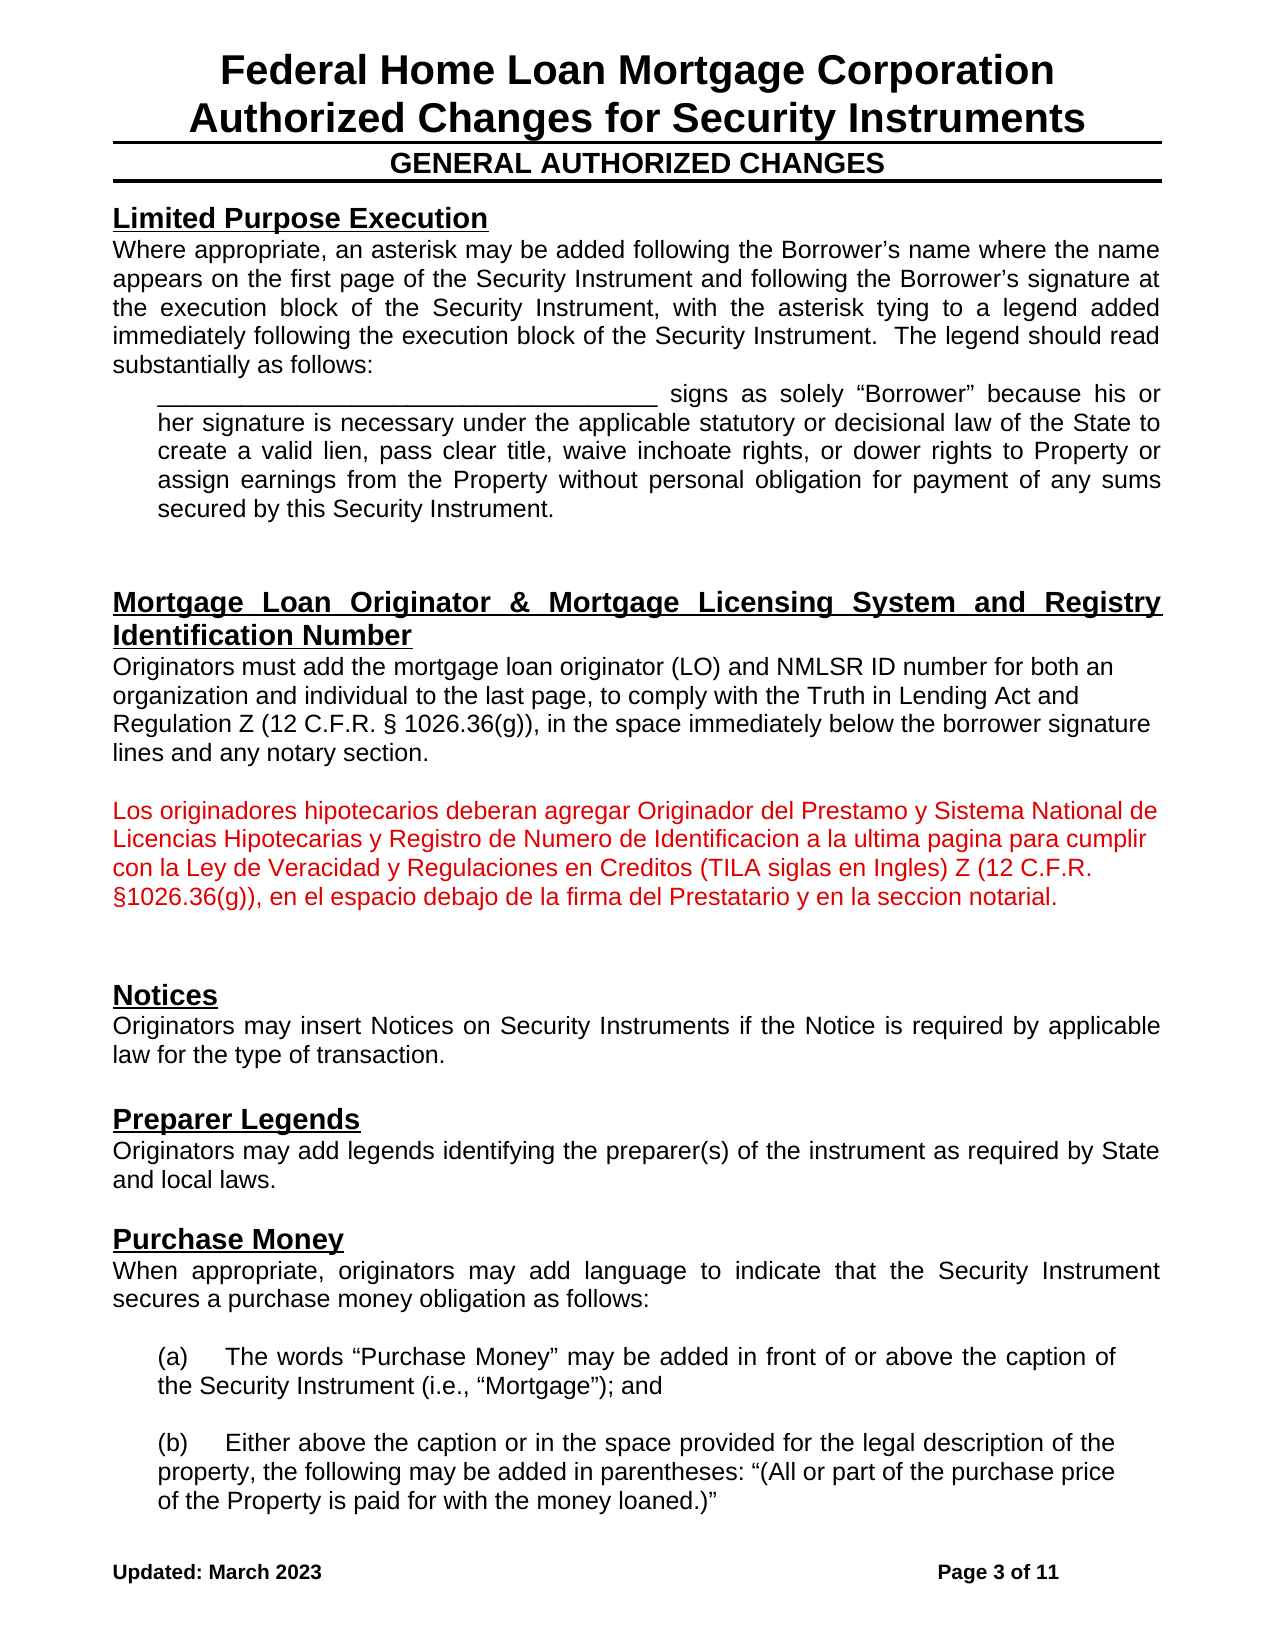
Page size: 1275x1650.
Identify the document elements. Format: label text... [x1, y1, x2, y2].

text When appropriate, originators may add language to indicate that the Security Instrument secures a purchase money obligation as follows: [112, 1256, 1162, 1313]
subtitle Limited Purpose Execution [112, 201, 1162, 235]
text Los originadores hipotecarios deberan agregar Originador del Prestamo y Sistema National de Licencias Hipotecarias y Registro de Numero de Identificacion a la ultima pagina para cumplir con la Ley de Veracidad y Regulaciones en Creditos (TILA siglas en Ingles) Z (12 C.F.R. §1026.36(g)), en el espacio debajo de la firma del Prestatario y en la seccion notarial. [112, 796, 1162, 911]
text (b) Either above the caption or in the space provided for the legal description of the property, the following may be added in parentheses: “(All or part of the purchase price of the Property is paid for with the money loaned.)” [157, 1428, 1117, 1514]
text Originators may add legends identifying the preparer(s) of the instrument as required by State and local laws. [112, 1136, 1162, 1193]
text Preparer Legends [112, 1102, 1162, 1136]
text Mortgage Loan Originator & Mortgage Licensing System and Registry Identification Number [112, 585, 1162, 614]
text Mortgage Loan Originator & Mortgage Licensing System and Registry Identification Number [112, 615, 1162, 652]
text Notices [112, 978, 1162, 1011]
text Where appropriate, an asterisk may be added following the Borrower’s name where the name appears on the first page of the Security Instrument and following the Borrower’s signature at the execution block of the Security Instrument, with the asterisk tying to a legend added immediately following the execution block of the Security Instrument. The legend should read substantially as follows: [112, 235, 1162, 379]
subtitle Purchase Money [112, 1222, 1162, 1256]
text ____________________________________ signs as solely “Borrower” because his or her signature is necessary under the applicable statutory or decisional law of the State to create a valid lien, pass clear title, waive inchoate rights, or dower rights to Property or assign earnings from the Property without personal obligation for payment of any sums secured by this Security Instrument. [157, 379, 1162, 523]
text Originators may insert Notices on Security Instruments if the Notice is required by applicable law for the type of transaction. [112, 1011, 1162, 1069]
text (a) The words “Purchase Money” may be added in front of or above the caption of the Security Instrument (i.e., “Mortgage”); and [157, 1342, 1117, 1399]
text Originators must add the mortgage loan originator (LO) and NMLSR ID number for both an organization and individual to the last page, to comply with the Truth in Lending Act and Regulation Z (12 C.F.R. § 1026.36(g)), in the space immediately below the borrower signature lines and any notary section. [112, 652, 1162, 767]
